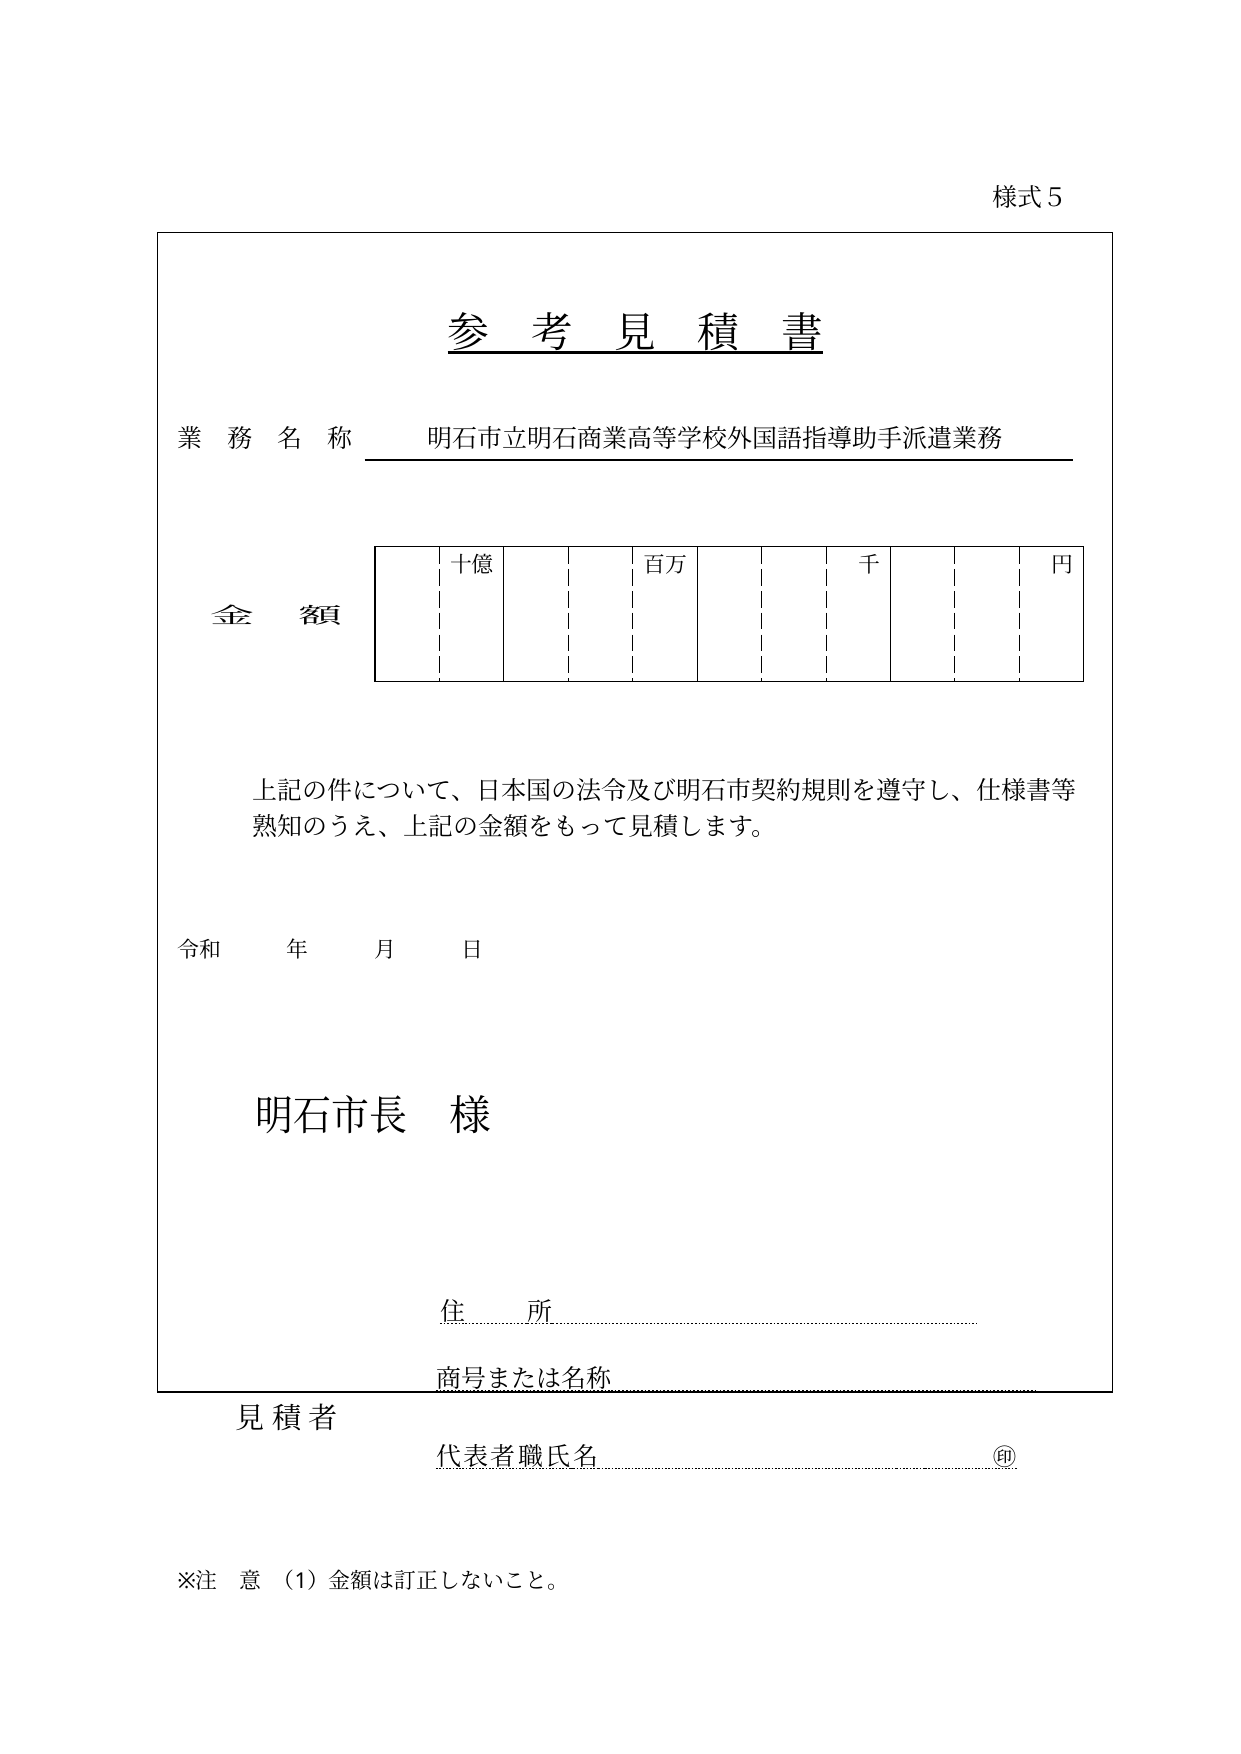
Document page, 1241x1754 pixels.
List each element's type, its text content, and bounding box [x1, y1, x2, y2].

text 商号または名称 [177, 1359, 1092, 1395]
text 様式５ [177, 177, 1067, 213]
table_header [891, 547, 955, 681]
text ※注 意 （1）金額は訂正しないこと。 [177, 1563, 1092, 1595]
table_header [955, 547, 1019, 681]
table_header 金 額 [177, 546, 374, 681]
table_header 千 [826, 547, 890, 681]
table_header 百万 [633, 547, 697, 681]
text 熟知のうえ、上記の金額をもって見積します。 [227, 807, 1092, 843]
table_header 円 [1019, 547, 1083, 681]
table_header [761, 547, 826, 681]
table_header [376, 547, 439, 681]
text 業 務 名 称 明石市立明石商業高等学校外国語指導助手派遣業務 [177, 419, 1092, 455]
text 見 積 者 [177, 1395, 1092, 1437]
text 住所 [440, 1292, 1092, 1328]
text 令和 年 月 日 [177, 932, 1092, 964]
table_header [568, 547, 632, 681]
table_header 十億 [439, 547, 503, 681]
text 参 考 見 積 書 [177, 300, 1092, 359]
table_header [504, 547, 568, 681]
text 上記の件について、日本国の法令及び明石市契約規則を遵守し、仕様書等 [227, 771, 1092, 807]
table_header [698, 547, 761, 681]
text 明石市長 様 [177, 1083, 1092, 1143]
text 代表者職氏名 ㊞ [177, 1437, 1092, 1473]
